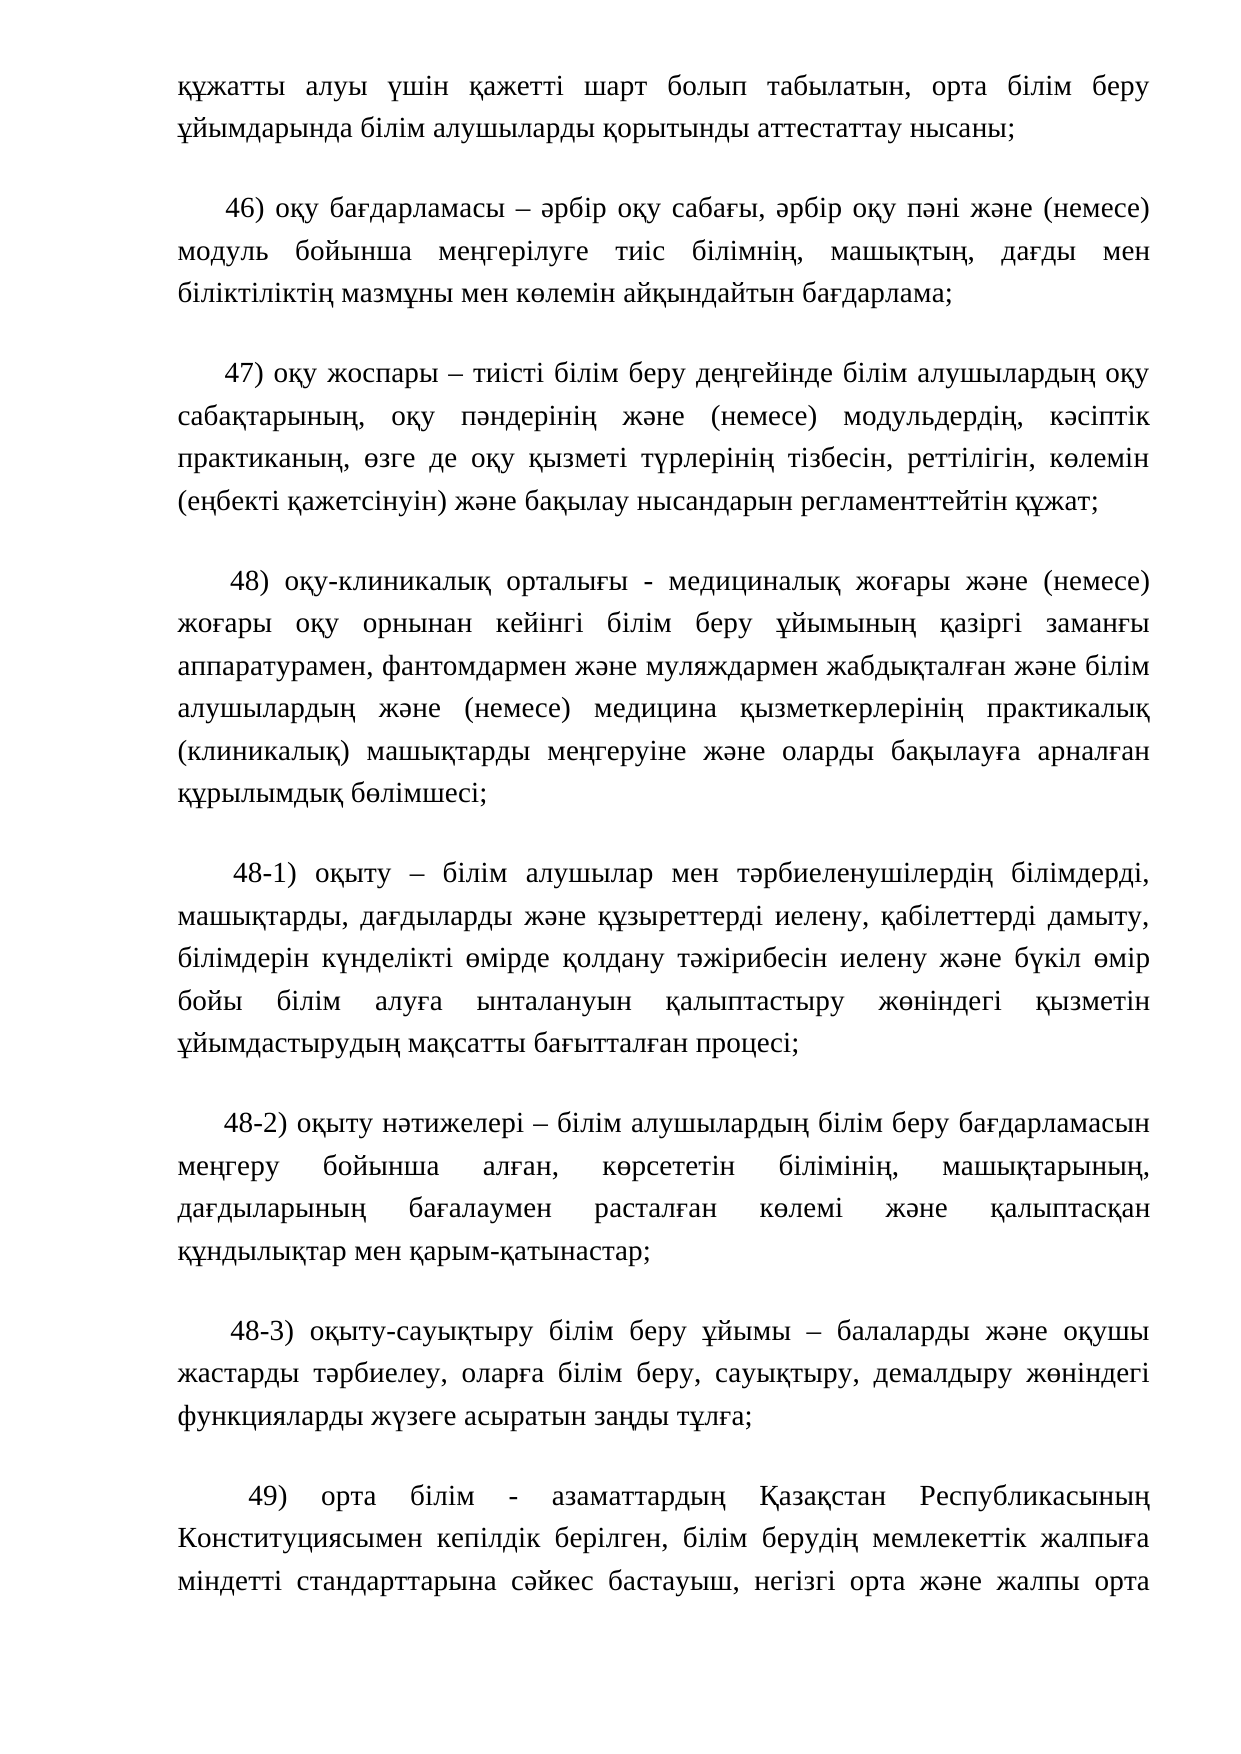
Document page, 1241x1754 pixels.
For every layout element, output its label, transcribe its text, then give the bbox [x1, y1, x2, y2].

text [177, 1469, 1152, 1597]
text 46) оқу бағдарламасы – әрбір оқу сабағы, әрбір оқу пәні және (немесе) модуль бойынша меңгерілуге тиіс білімнің, машықтың, дағды мен біліктіліктің мазмұны мен көлемін айқындайтын бағдарлама; [177, 182, 1152, 309]
text 48-3) оқыту-сауықтыру білім беру ұйымы – балаларды және оқушы жастарды тәрбиелеу, оларға білім беру, сауықтыру, демалдыру жөніндегі функцияларды жүзеге асыратын заңды тұлға; [177, 1304, 1152, 1432]
text 48) оқу-клиникалық орталығы - медициналық жоғары және (немесе) жоғары оқу орнынан кейінгі білім беру ұйымының қазіргі заманғы аппаратурамен, фантомдармен және муляждармен жабдықталған және білім алушылардың және (немесе) медицина қызметкерлерінің практикалық (клиникалық) машықтарды меңгеруіне және оларды бақылауға арналған құрылымдық бөлімшесі; [177, 554, 1152, 809]
text 48-2) оқыту нәтижелері – білім алушылардың білім беру бағдарламасын меңгеру бойынша алған, көрсететін білімінің, машықтарының, дағдыларының бағалаумен расталған көлемі және қалыптасқан құндылықтар мен қарым-қатынастар; [177, 1097, 1152, 1267]
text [177, 59, 1152, 144]
text 48-1) оқыту – білім алушылар мен тәрбиеленушілердің білімдерді, машықтарды, дағдыларды және құзыреттерді иелену, қабілеттерді дамыту, білімдерін күнделікті өмірде қолдану тәжірибесін иелену және бүкіл өмір бойы білім алуға ынталануын қалыптастыру жөніндегі қызметін ұйымдастырудың мақсатты бағытталған процесі; [177, 847, 1152, 1059]
text 47) оқу жоспары – тиісті білім беру деңгейінде білім алушылардың оқу сабақтарының, оқу пәндерінің және (немесе) модульдердің, кәсіптік практиканың, өзге де оқу қызметі түрлерінің тізбесін, реттілігін, көлемін (еңбекті қажетсінуін) және бақылау нысандарын регламенттейтін құжат; [177, 347, 1152, 517]
